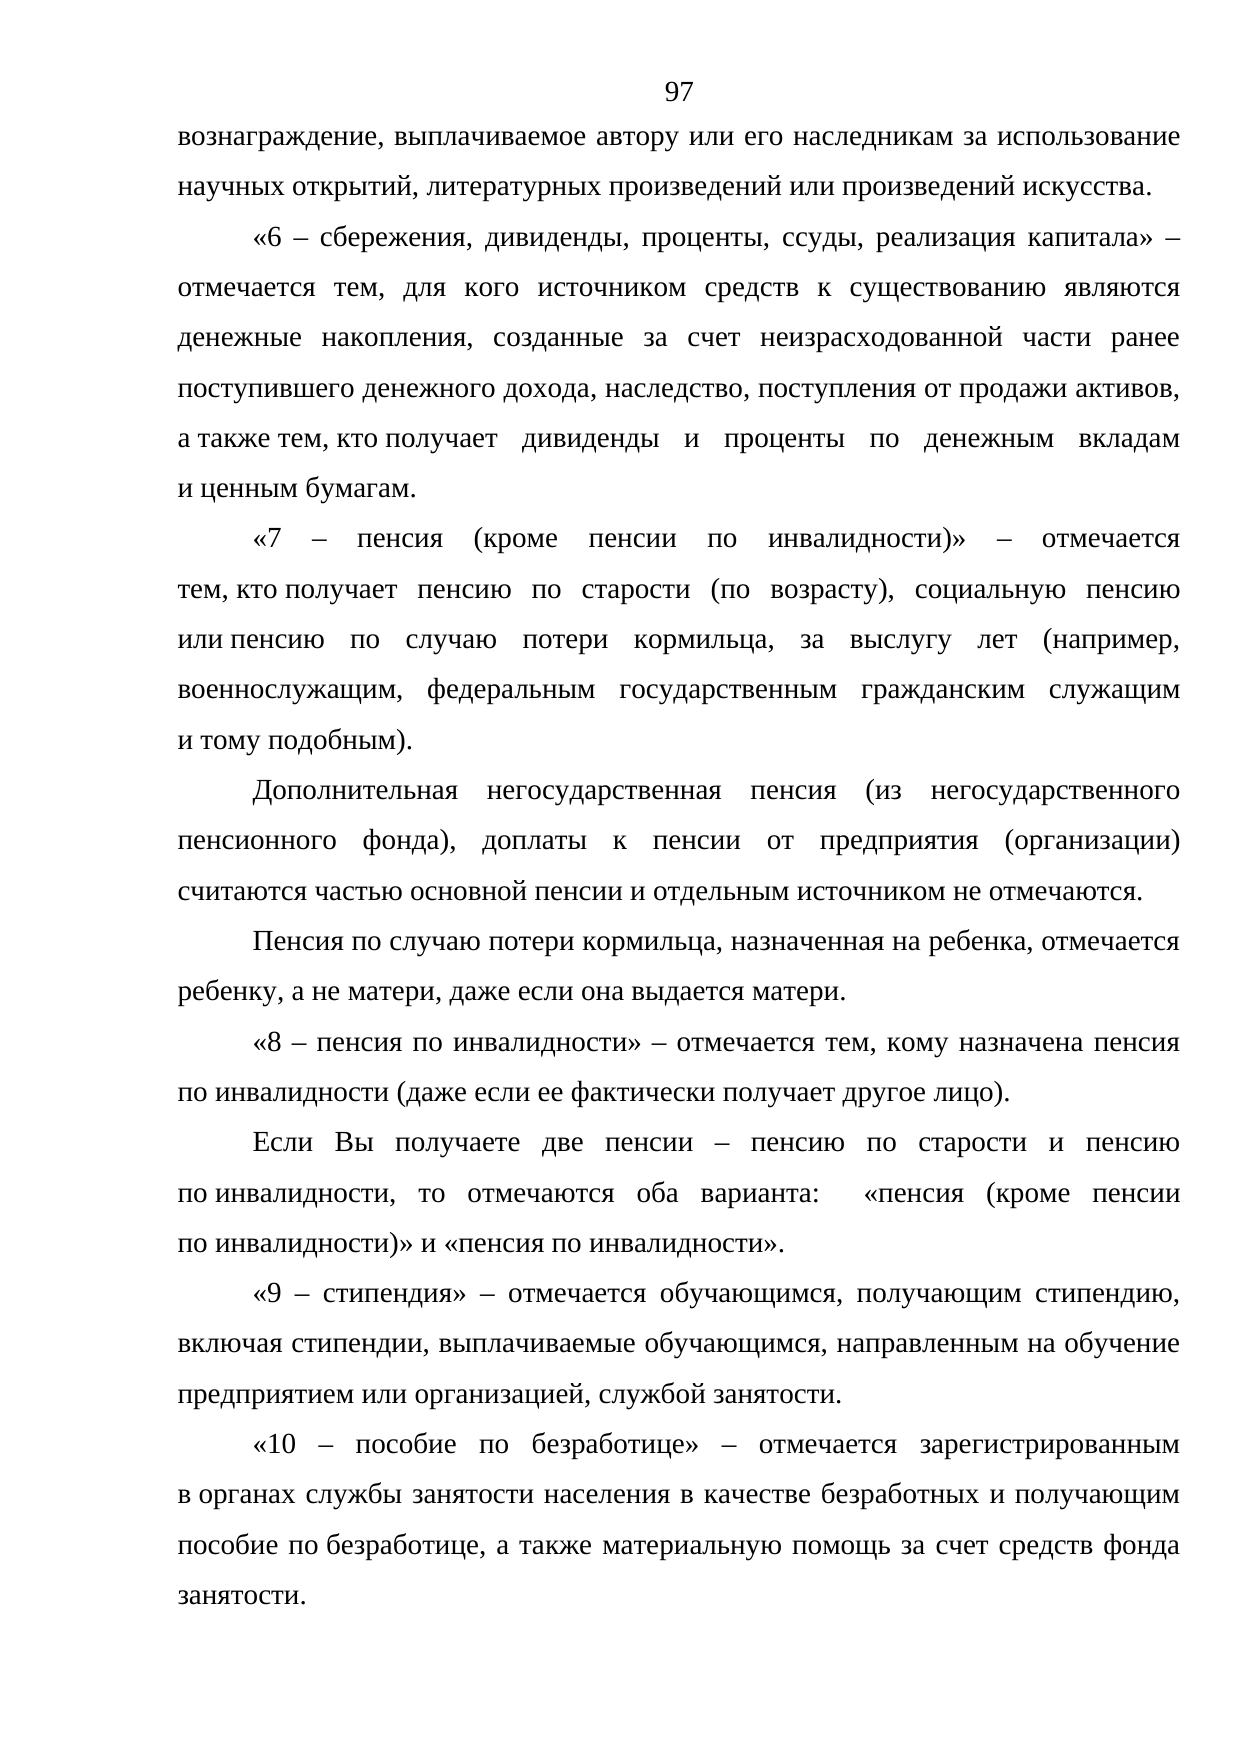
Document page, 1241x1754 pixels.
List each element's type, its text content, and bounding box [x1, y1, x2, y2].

text Дополнительная негосударственная пенсия (из негосударственного пенсионного фонда), доплаты к пенсии от предприятия (организации) считаются частью основной пенсии и отдельным источником не отмечаются. [177, 772, 1181, 906]
text «9 – стипендия» – отмечается обучающимся, получающим стипендию, включая стипендии, выплачиваемые обучающимся, направленным на обучение предприятием или организацией, службой занятости. [177, 1275, 1181, 1409]
text «6 – сбережения, дивиденды, проценты, ссуды, реализация капитала» – отмечается тем, для кого источником средств к существованию являются денежные накопления, созданные за счет неизрасходованной части ранее поступившего денежного дохода, наследство, поступления от продажи активов, а также тем, кто получает дивиденды и проценты по денежным вкладам и ценным бумагам. [177, 219, 1181, 504]
text «10 – пособие по безработице» – отмечается зарегистрированным в органах службы занятости населения в качестве безработных и получающим пособие по безработице, а также материальную помощь за счет средств фонда занятости. [177, 1426, 1181, 1611]
text Если Вы получаете две пенсии – пенсию по старости и пенсию по инвалидности, то отмечаются оба варианта: «пенсия (кроме пенсии по инвалидности)» и «пенсия по инвалидности». [177, 1124, 1181, 1258]
text «7 – пенсия (кроме пенсии по инвалидности)» – отмечается тем, кто получает пенсию по старости (по возрасту), социальную пенсию или пенсию по случаю потери кормильца, за выслугу лет (например, военнослужащим, федеральным государственным гражданским служащим и тому подобным). [177, 521, 1181, 755]
text Пенсия по случаю потери кормильца, назначенная на ребенка, отмечается ребенку, а не матери, даже если она выдается матери. [177, 923, 1181, 1007]
text «8 – пенсия по инвалидности» – отмечается тем, кому назначена пенсия по инвалидности (даже если ее фактически получает другое лицо). [177, 1024, 1181, 1108]
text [177, 118, 1181, 202]
